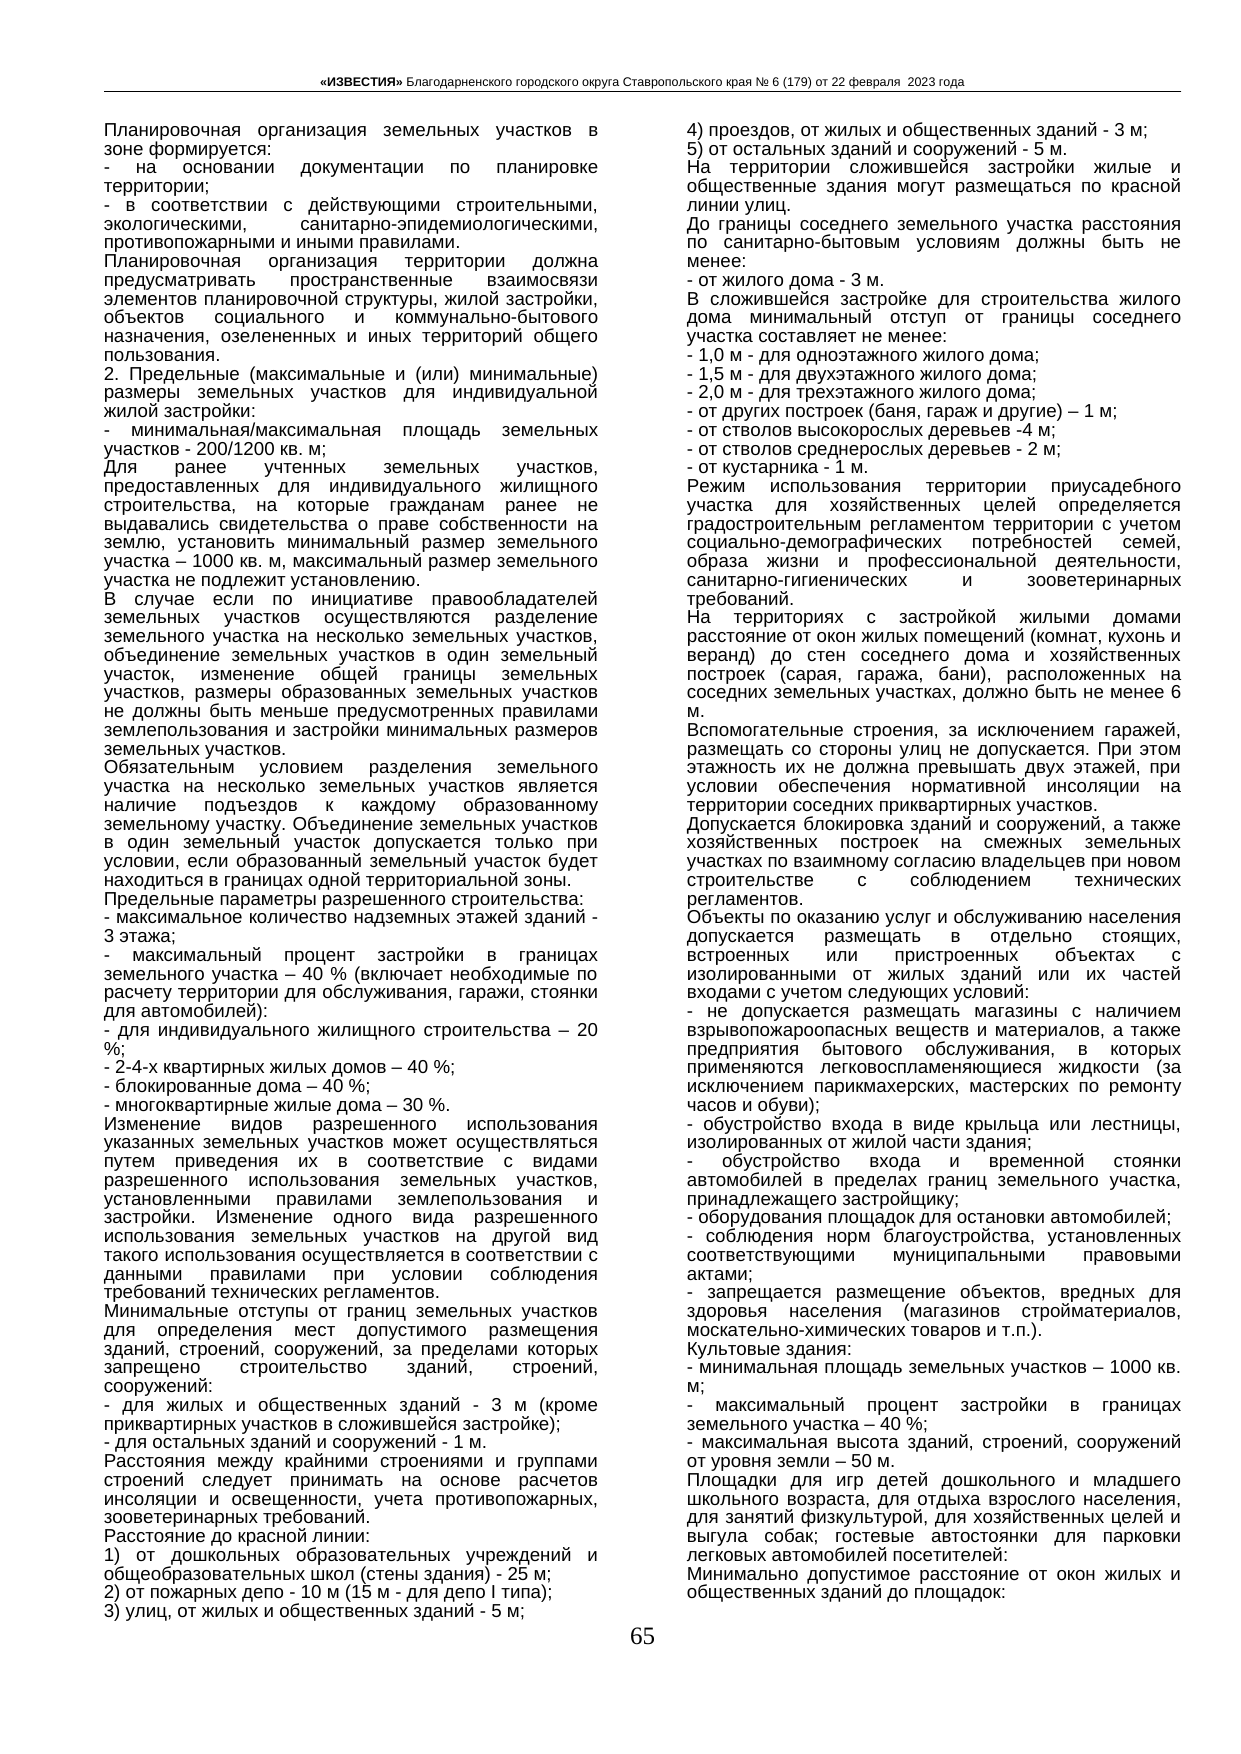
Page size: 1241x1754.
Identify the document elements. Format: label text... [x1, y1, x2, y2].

text Предельные параметры разрешенного строительства: [103, 890, 598, 909]
text - от стволов высокорослых деревьев -4 м; [687, 421, 1181, 440]
text Обязательным условием разделения земельного участка на несколько земельных участков является наличие подъездов к каждому образованному земельному участку. Объединение земельных участков в один земельный участок допускается только при условии, если образованный земельный участок будет находиться в границах одной территориальной зоны. [103, 759, 598, 890]
text Культовые здания: [687, 1340, 1181, 1359]
text - минимальная площадь земельных участков – 1000 кв. м; [687, 1359, 1181, 1396]
text - 1,5 м - для двухэтажного жилого дома; [687, 365, 1181, 384]
text - на основании документации по планировке территории; [103, 159, 598, 196]
text Минимально допустимое расстояние от окон жилых и общественных зданий до площадок: [687, 1565, 1181, 1602]
text - оборудования площадок для остановки автомобилей; [687, 1209, 1181, 1227]
text 3) улиц, от жилых и общественных зданий - 5 м; [103, 1602, 598, 1621]
text Планировочная организация земельных участков в зоне формируется: [103, 121, 598, 159]
text 4) проездов, от жилых и общественных зданий - 3 м; [687, 121, 1181, 140]
text Вспомогательные строения, за исключением гаражей, размещать со стороны улиц не допускается. При этом этажность их не должна превышать двух этажей, при условии обеспечения нормативной инсоляции на территории соседних приквартирных участков. [687, 721, 1181, 815]
text На территории сложившейся застройки жилые и общественные здания могут размещаться по красной линии улиц. [687, 159, 1181, 215]
text - соблюдения норм благоустройства, установленных соответствующими муниципальными правовыми актами; [687, 1227, 1181, 1284]
text - 1,0 м - для одноэтажного жилого дома; [687, 346, 1181, 365]
text - максимальный процент застройки в границах земельного участка – 40 % (включает необходимые по расчету территории для обслуживания, гаражи, стоянки для автомобилей): [103, 946, 598, 1021]
text 2) от пожарных депо - 10 м (15 м - для депо I типа); [116, 1584, 348, 1602]
text Площадки для игр детей дошкольного и младшего школьного возраста, для отдыха взрослого населения, для занятий физкультурой, для хозяйственных целей и выгула собак; гостевые автостоянки для парковки легковых автомобилей посетителей: [687, 1471, 1181, 1565]
text - минимальная/максимальная площадь земельных участков - 200/1200 кв. м; [103, 421, 598, 459]
text - блокированные дома – 40 %; [103, 1077, 598, 1096]
text Минимальные отступы от границ земельных участков для определения мест допустимого размещения зданий, строений, сооружений, за пределами которых запрещено строительство зданий, строений, сооружений: [103, 1302, 598, 1396]
text 2. Предельные (максимальные и (или) минимальные) размеры земельных участков для индивидуальной жилой застройки: [103, 365, 598, 421]
text - не допускается размещать магазины с наличием взрывопожароопасных веществ и материалов, а также предприятия бытового обслуживания, в которых применяются легковоспламеняющиеся жидкости (за исключением парикмахерских, мастерских по ремонту часов и обуви); [687, 1002, 1181, 1115]
text - от кустарника - 1 м. [687, 459, 1181, 477]
text - многоквартирные жилые дома – 30 %. [103, 1096, 598, 1115]
text - для индивидуального жилищного строительства – 20 %; [103, 1021, 598, 1059]
text - для остальных зданий и сооружений - 1 м. [103, 1434, 598, 1452]
text - максимальное количество надземных этажей зданий - 3 этажа; [103, 909, 598, 946]
text Расстояния между крайними строениями и группами строений следует принимать на основе расчетов инсоляции и освещенности, учета противопожарных, зооветеринарных требований. [103, 1452, 598, 1527]
text 2) от пожарных депо - 10 м (15 м - для депо I типа); [347, 1584, 544, 1602]
text Допускается блокировка зданий и сооружений, а также хозяйственных построек на смежных земельных участках по взаимному согласию владельцев при новом строительстве с соблюдением технических регламентов. [687, 815, 1181, 909]
text - от стволов среднерослых деревьев - 2 м; [687, 440, 1181, 459]
text - от жилого дома - 3 м. [687, 271, 1181, 290]
text В случае если по инициативе правообладателей земельных участков осуществляются разделение земельного участка на несколько земельных участков, объединение земельных участков в один земельный участок, изменение общей границы земельных участков, размеры образованных земельных участков не должны быть меньше предусмотренных правилами землепользования и застройки минимальных размеров земельных участков. [103, 590, 598, 759]
text Режим использования территории приусадебного участка для хозяйственных целей определяется градостроительным регламентом территории с учетом социально-демографических потребностей семей, образа жизни и профессиональной деятельности, санитарно-гигиенических и зооветеринарных требований. [687, 477, 1181, 609]
text - в соответствии с действующими строительными, экологическими, санитарно-эпидемиологическими, противопожарными и иными правилами. [103, 196, 598, 252]
text Расстояние до красной линии: [103, 1527, 598, 1546]
text В сложившейся застройке для строительства жилого дома минимальный отступ от границы соседнего участка составляет не менее: [687, 290, 1181, 346]
text - 2-4-х квартирных жилых домов – 40 %; [103, 1059, 598, 1077]
text - от других построек (баня, гараж и другие) – 1 м; [687, 402, 1181, 421]
text Объекты по оказанию услуг и обслуживанию населения допускается размещать в отдельно стоящих, встроенных или пристроенных объектах с изолированными от жилых зданий или их частей входами с учетом следующих условий: [687, 909, 1181, 1002]
text Изменение видов разрешенного использования указанных земельных участков может осуществляться путем приведения их в соответствие с видами разрешенного использования земельных участков, установленными правилами землепользования и застройки. Изменение одного вида разрешенного использования земельных участков на другой вид такого использования осуществляется в соответствии с данными правилами при условии соблюдения требований технических регламентов. [103, 1115, 598, 1302]
text Планировочная организация территории должна предусматривать пространственные взаимосвязи элементов планировочной структуры, жилой застройки, объектов социального и коммунально-бытового назначения, озелененных и иных территорий общего пользования. [103, 252, 598, 365]
text До границы соседнего земельного участка расстояния по санитарно-бытовым условиям должны быть не менее: [687, 215, 1181, 271]
text - обустройство входа и временной стоянки автомобилей в пределах границ земельного участка, принадлежащего застройщику; [687, 1152, 1181, 1209]
text - обустройство входа в виде крыльца или лестницы, изолированных от жилой части здания; [687, 1115, 1181, 1152]
text 1) от дошкольных образовательных учреждений и общеобразовательных школ (стены здания) - 25 м; [103, 1546, 598, 1584]
text Для ранее учтенных земельных участков, предоставленных для индивидуального жилищного строительства, на которые гражданам ранее не выдавались свидетельства о праве собственности на землю, установить минимальный размер земельного участка – 1000 кв. м, максимальный размер земельного участка не подлежит установлению. [103, 459, 598, 590]
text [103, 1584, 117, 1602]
text - максимальный процент застройки в границах земельного участка – 40 %; [687, 1396, 1181, 1434]
text На территориях с застройкой жилыми домами расстояние от окон жилых помещений (комнат, кухонь и веранд) до стен соседнего дома и хозяйственных построек (сарая, гаража, бани), расположенных на соседних земельных участках, должно быть не менее 6 м. [687, 609, 1181, 721]
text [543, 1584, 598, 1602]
text 5) от остальных зданий и сооружений - 5 м. [687, 140, 1181, 159]
text - максимальная высота зданий, строений, сооружений от уровня земли – 50 м. [687, 1434, 1181, 1471]
text - 2,0 м - для трехэтажного жилого дома; [687, 384, 1181, 402]
text - для жилых и общественных зданий - 3 м (кроме приквартирных участков в сложившейся застройке); [103, 1396, 598, 1434]
text - запрещается размещение объектов, вредных для здоровья населения (магазинов стройматериалов, москательно-химических товаров и т.п.). [687, 1284, 1181, 1340]
